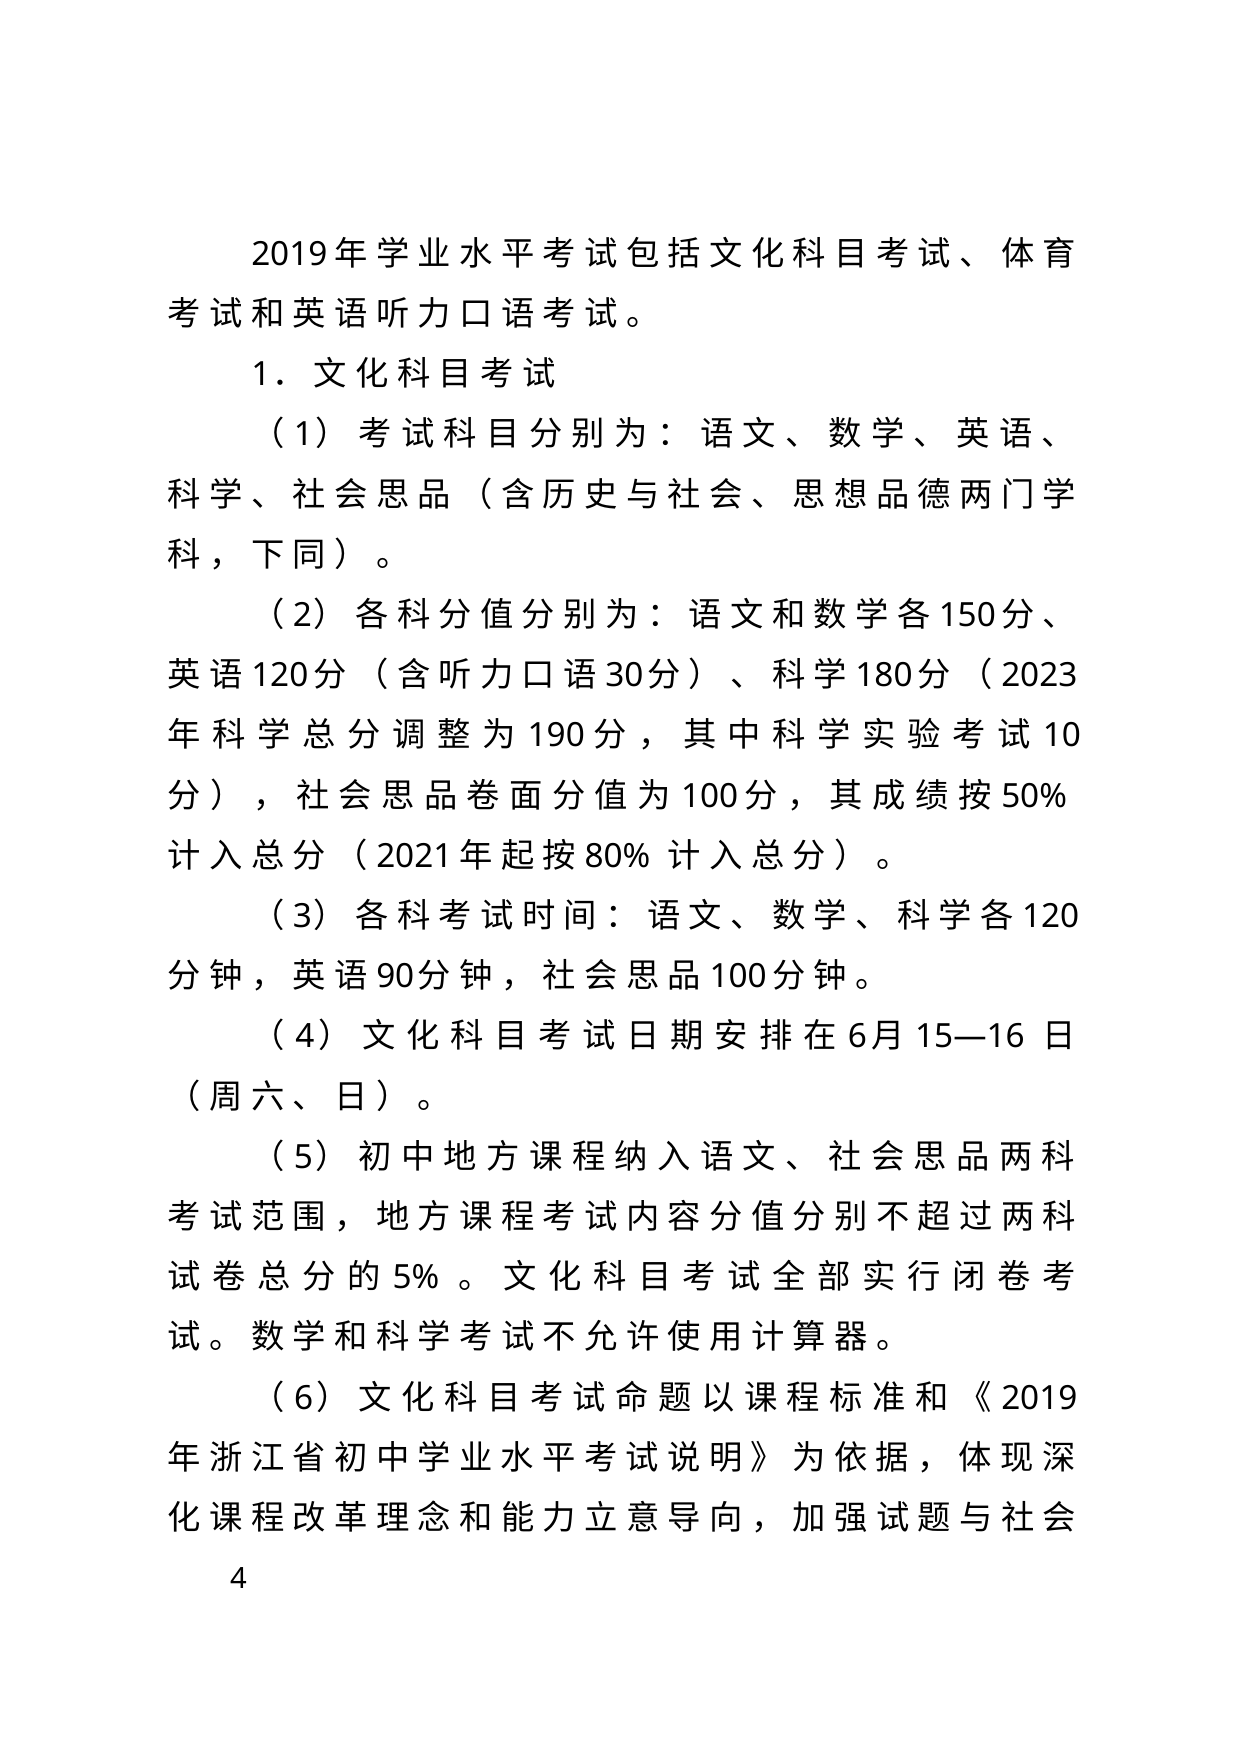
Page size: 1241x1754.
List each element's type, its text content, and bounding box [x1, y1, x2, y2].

text （2）各科分值分别为：语文和数学各150分、英语120分（含听力口语30分）、科学180分（2023年科学总分调整为190分，其中科学实验考试10分），社会思品卷面分值为100分，其成绩按50%计入总分（2021年起按80%计入总分）。 [168, 582, 1084, 883]
text 2019年学业水平考试包括文化科目考试、体育考试和英语听力口语考试。 [168, 221, 1084, 341]
text （3）各科考试时间：语文、数学、科学各120分钟，英语90分钟，社会思品100分钟。 [168, 883, 1084, 1003]
text （5）初中地方课程纳入语文、社会思品两科考试范围，地方课程考试内容分值分别不超过两科试卷总分的5%。文化科目考试全部实行闭卷考试。数学和科学考试不允许使用计算器。 [168, 1124, 1084, 1364]
text （1）考试科目分别为：语文、数学、英语、科学、社会思品（含历史与社会、思想品德两门学科，下同）。 [168, 401, 1084, 582]
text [168, 1364, 1084, 1545]
text （4）文化科目考试日期安排在6月15—16日（周六、日）。 [168, 1003, 1084, 1124]
text 1．文化科目考试 [168, 341, 1084, 401]
